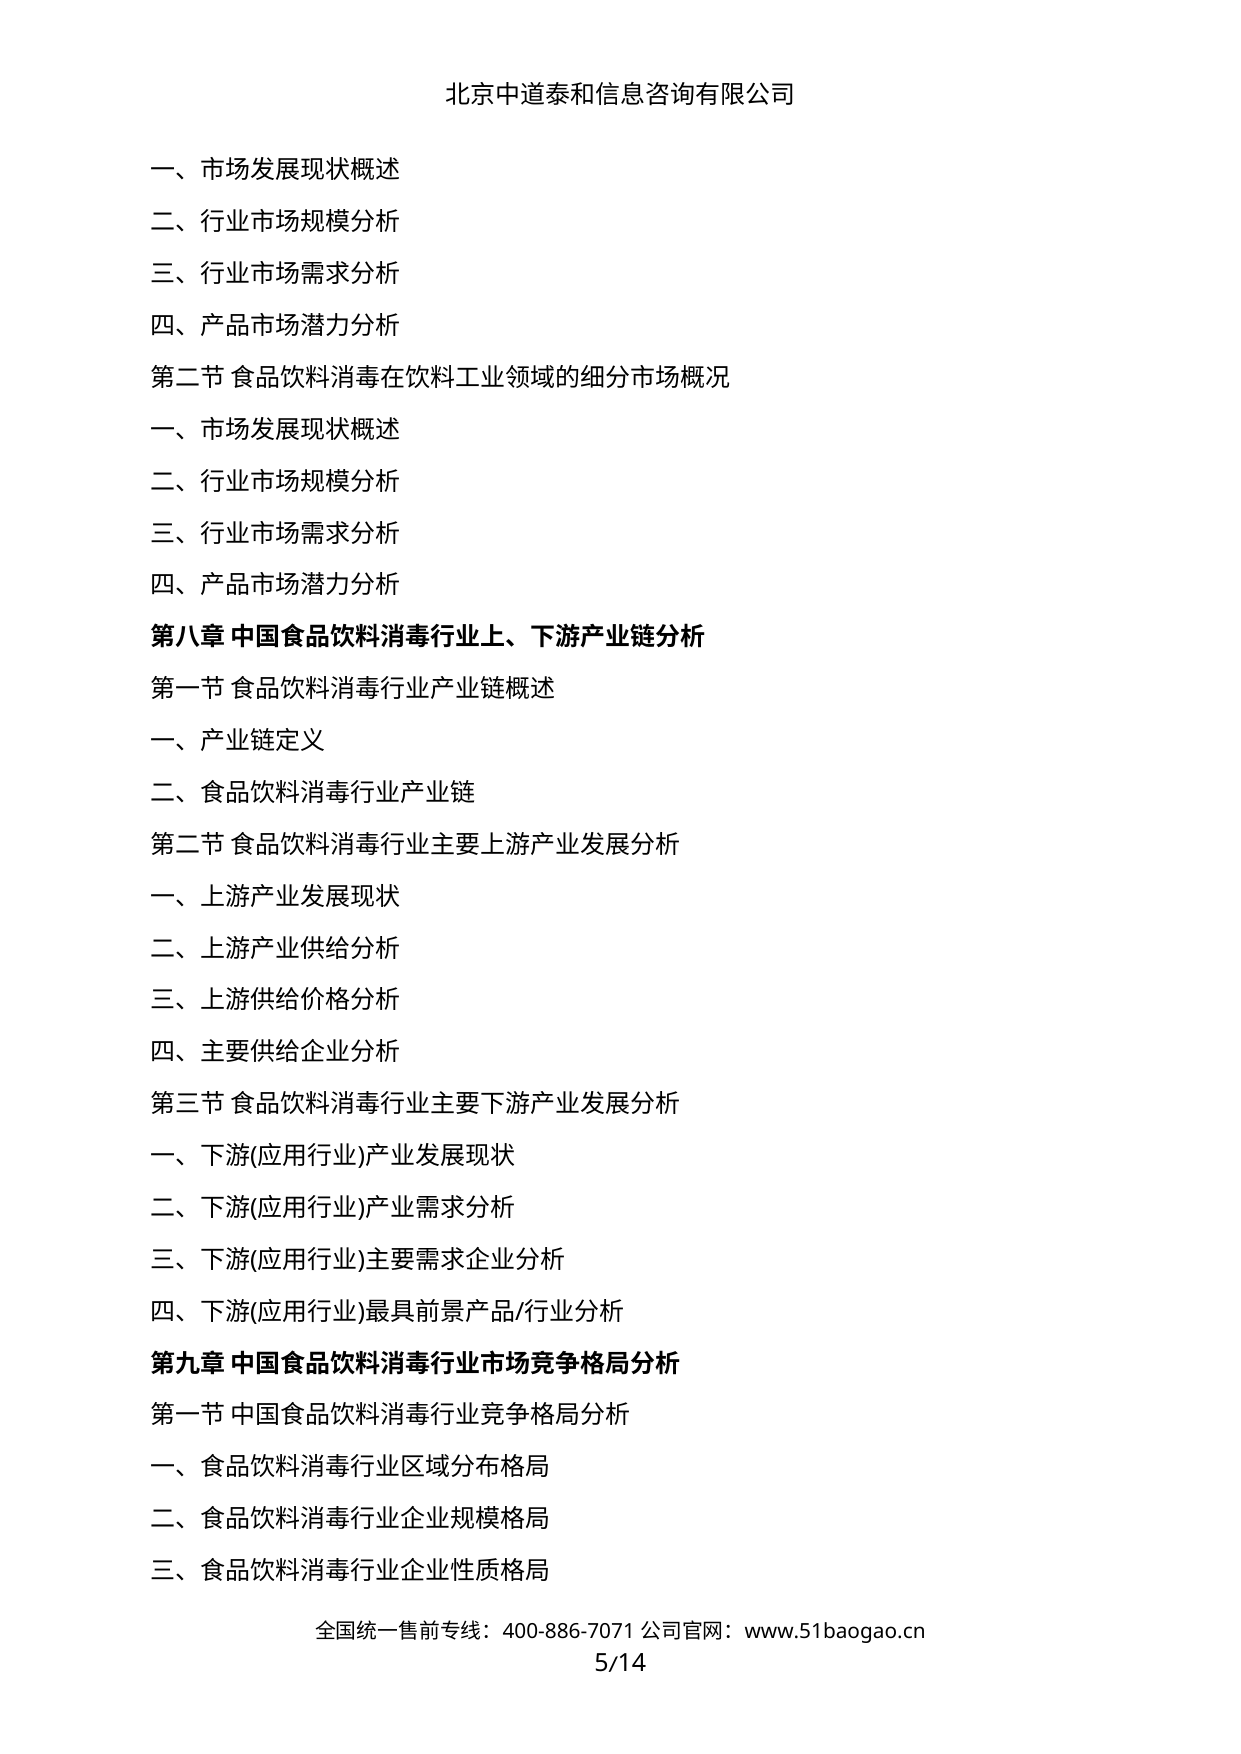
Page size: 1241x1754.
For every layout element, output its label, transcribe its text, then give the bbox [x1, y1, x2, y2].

text 三、食品饮料消毒行业企业性质格局 [150, 1551, 1090, 1587]
text 第九章 中国食品饮料消毒行业市场竞争格局分析 [150, 1343, 1090, 1379]
text 三、行业市场需求分析 [150, 254, 1090, 290]
text 二、食品饮料消毒行业产业链 [150, 772, 1090, 809]
text 一、下游(应用行业)产业发展现状 [150, 1136, 1090, 1172]
text 第一节 食品饮料消毒行业产业链概述 [150, 669, 1090, 705]
text 第八章 中国食品饮料消毒行业上、下游产业链分析 [150, 617, 1090, 653]
text 一、市场发展现状概述 [150, 409, 1090, 446]
text 一、食品饮料消毒行业区域分布格局 [150, 1447, 1090, 1483]
text 一、市场发展现状概述 [150, 150, 1090, 186]
text 二、下游(应用行业)产业需求分析 [150, 1187, 1090, 1224]
text 第一节 中国食品饮料消毒行业竞争格局分析 [150, 1395, 1090, 1431]
text 第二节 食品饮料消毒行业主要上游产业发展分析 [150, 824, 1090, 861]
text 二、上游产业供给分析 [150, 928, 1090, 964]
text 三、下游(应用行业)主要需求企业分析 [150, 1239, 1090, 1276]
text 四、产品市场潜力分析 [150, 565, 1090, 601]
text 二、食品饮料消毒行业企业规模格局 [150, 1499, 1090, 1535]
text 三、上游供给价格分析 [150, 980, 1090, 1016]
text 二、行业市场规模分析 [150, 461, 1090, 497]
text 第二节 食品饮料消毒在饮料工业领域的细分市场概况 [150, 357, 1090, 394]
text 一、产业链定义 [150, 721, 1090, 757]
text 第三节 食品饮料消毒行业主要下游产业发展分析 [150, 1084, 1090, 1120]
text 四、产品市场潜力分析 [150, 306, 1090, 342]
text 一、上游产业发展现状 [150, 876, 1090, 912]
text 四、主要供给企业分析 [150, 1032, 1090, 1068]
text 四、下游(应用行业)最具前景产品/行业分析 [150, 1291, 1090, 1327]
text 三、行业市场需求分析 [150, 513, 1090, 549]
text 二、行业市场规模分析 [150, 202, 1090, 238]
